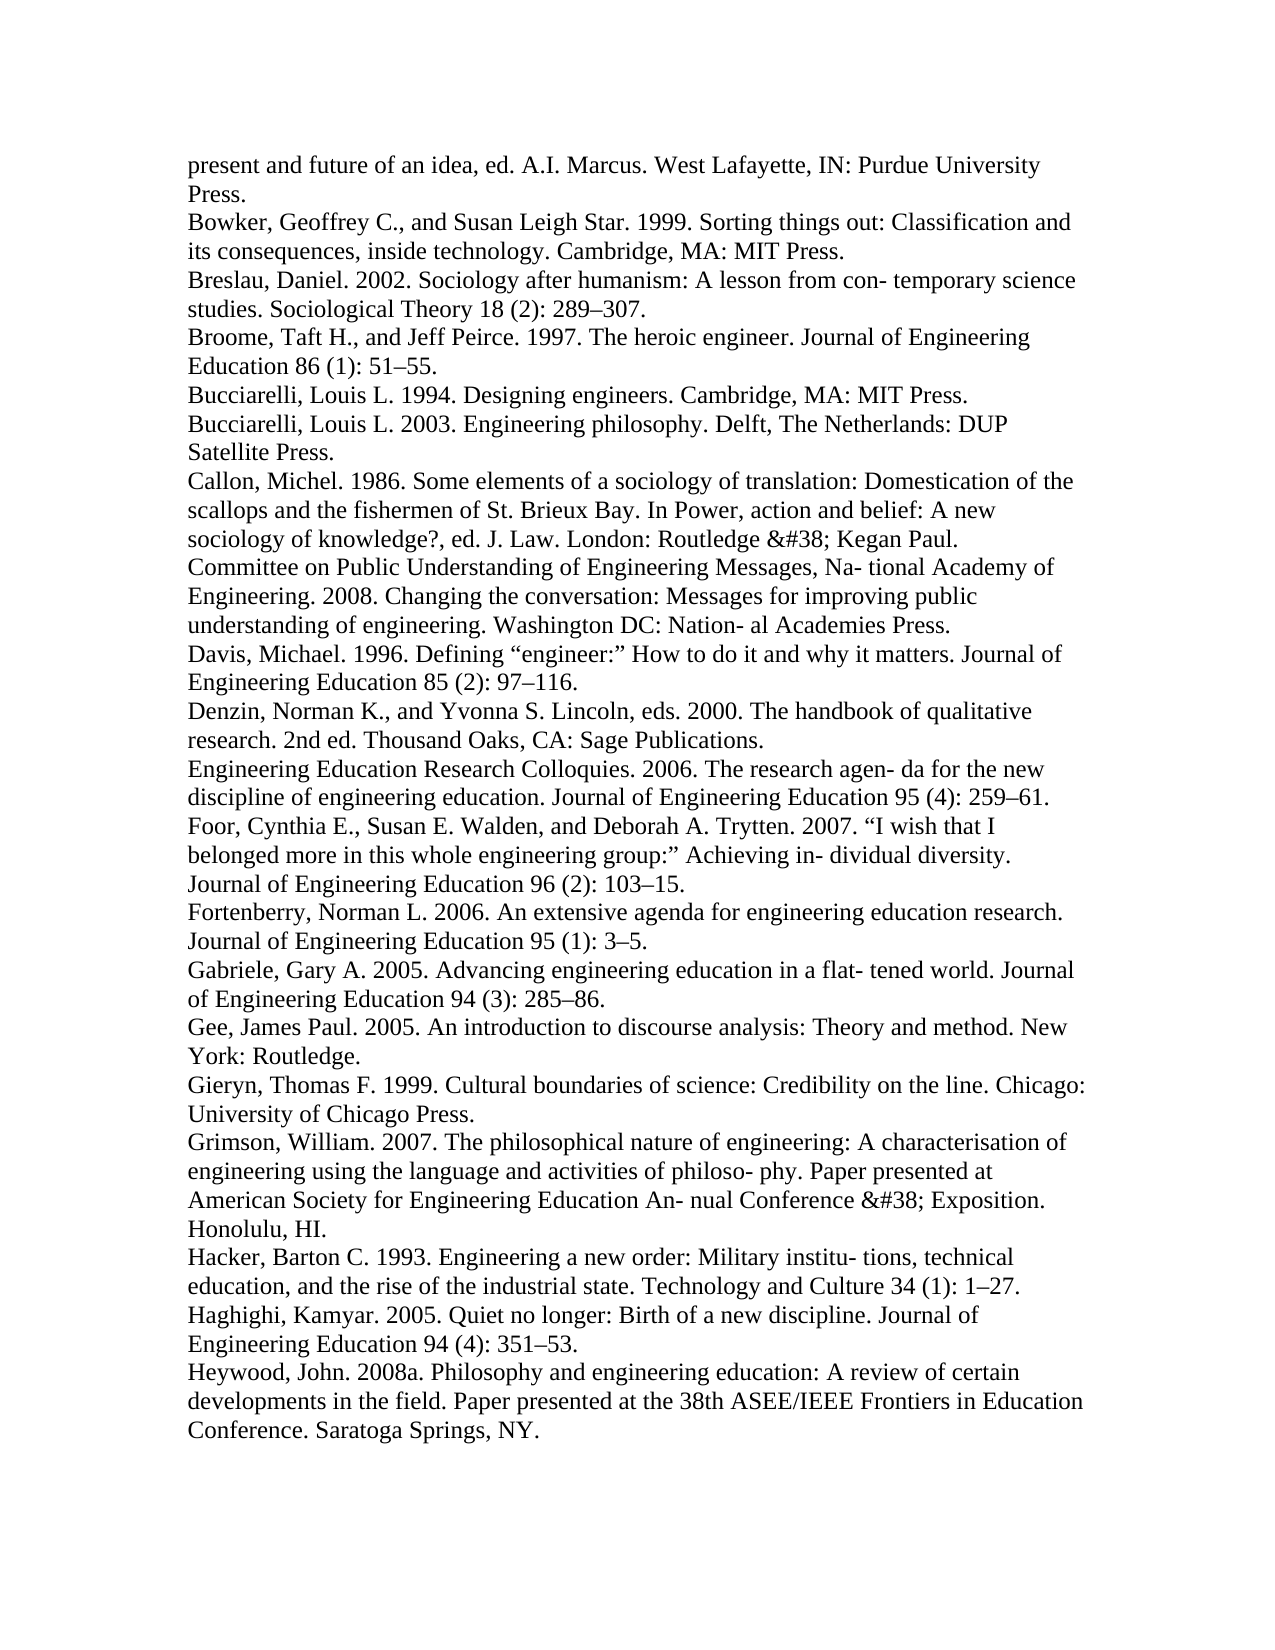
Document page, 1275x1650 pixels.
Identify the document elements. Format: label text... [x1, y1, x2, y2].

text Gieryn, Thomas F. 1999. Cultural boundaries of science: Credibility on the line. Chicago: University of Chicago Press. [187, 1070, 1087, 1127]
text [187, 150, 1087, 207]
text Breslau, Daniel. 2002. Sociology after humanism: A lesson from con- temporary science studies. Sociological Theory 18 (2): 289–307. [187, 265, 1087, 322]
text Bowker, Geoffrey C., and Susan Leigh Star. 1999. Sorting things out: Classification and its consequences, inside technology. Cambridge, MA: MIT Press. [187, 207, 1087, 265]
text Hacker, Barton C. 1993. Engineering a new order: Military institu- tions, technical education, and the rise of the industrial state. Technology and Culture 34 (1): 1–27. [187, 1242, 1087, 1300]
text Denzin, Norman K., and Yvonna S. Lincoln, eds. 2000. The handbook of qualitative research. 2nd ed. Thousand Oaks, CA: Sage Publications. [187, 696, 1087, 754]
text Engineering Education Research Colloquies. 2006. The research agen- da for the new discipline of engineering education. Journal of Engineering Education 95 (4): 259–61. [187, 754, 1087, 811]
text Heywood, John. 2008a. Philosophy and engineering education: A review of certain developments in the field. Paper presented at the 38th ASEE/IEEE Frontiers in Education Conference. Saratoga Springs, NY. [187, 1357, 1087, 1444]
text Committee on Public Understanding of Engineering Messages, Na- tional Academy of Engineering. 2008. Changing the conversation: Messages for improving public understanding of engineering. Washington DC: Nation- al Academies Press. [187, 552, 1087, 639]
text Bucciarelli, Louis L. 1994. Designing engineers. Cambridge, MA: MIT Press. [187, 380, 1087, 409]
text Davis, Michael. 1996. Defining “engineer:” How to do it and why it matters. Journal of Engineering Education 85 (2): 97–116. [187, 639, 1087, 696]
text Callon, Michel. 1986. Some elements of a sociology of translation: Domestication of the scallops and the fishermen of St. Brieux Bay. In Power, action and belief: A new sociology of knowledge?, ed. J. Law. London: Routledge &#38; Kegan Paul. [187, 466, 1087, 552]
text Haghighi, Kamyar. 2005. Quiet no longer: Birth of a new discipline. Journal of Engineering Education 94 (4): 351–53. [187, 1300, 1087, 1357]
text Gee, James Paul. 2005. An introduction to discourse analysis: Theory and method. New York: Routledge. [187, 1012, 1087, 1070]
text Foor, Cynthia E., Susan E. Walden, and Deborah A. Trytten. 2007. “I wish that I belonged more in this whole engineering group:” Achieving in- dividual diversity. Journal of Engineering Education 96 (2): 103–15. [187, 811, 1087, 897]
text Grimson, William. 2007. The philosophical nature of engineering: A characterisation of engineering using the language and activities of philoso- phy. Paper presented at American Society for Engineering Education An- nual Conference &#38; Exposition. Honolulu, HI. [187, 1127, 1087, 1242]
text Bucciarelli, Louis L. 2003. Engineering philosophy. Delft, The Netherlands: DUP Satellite Press. [187, 409, 1087, 466]
text Broome, Taft H., and Jeff Peirce. 1997. The heroic engineer. Journal of Engineering Education 86 (1): 51–55. [187, 322, 1087, 380]
text Gabriele, Gary A. 2005. Advancing engineering education in a flat- tened world. Journal of Engineering Education 94 (3): 285–86. [187, 955, 1087, 1012]
text Fortenberry, Norman L. 2006. An extensive agenda for engineering education research. Journal of Engineering Education 95 (1): 3–5. [187, 897, 1087, 955]
